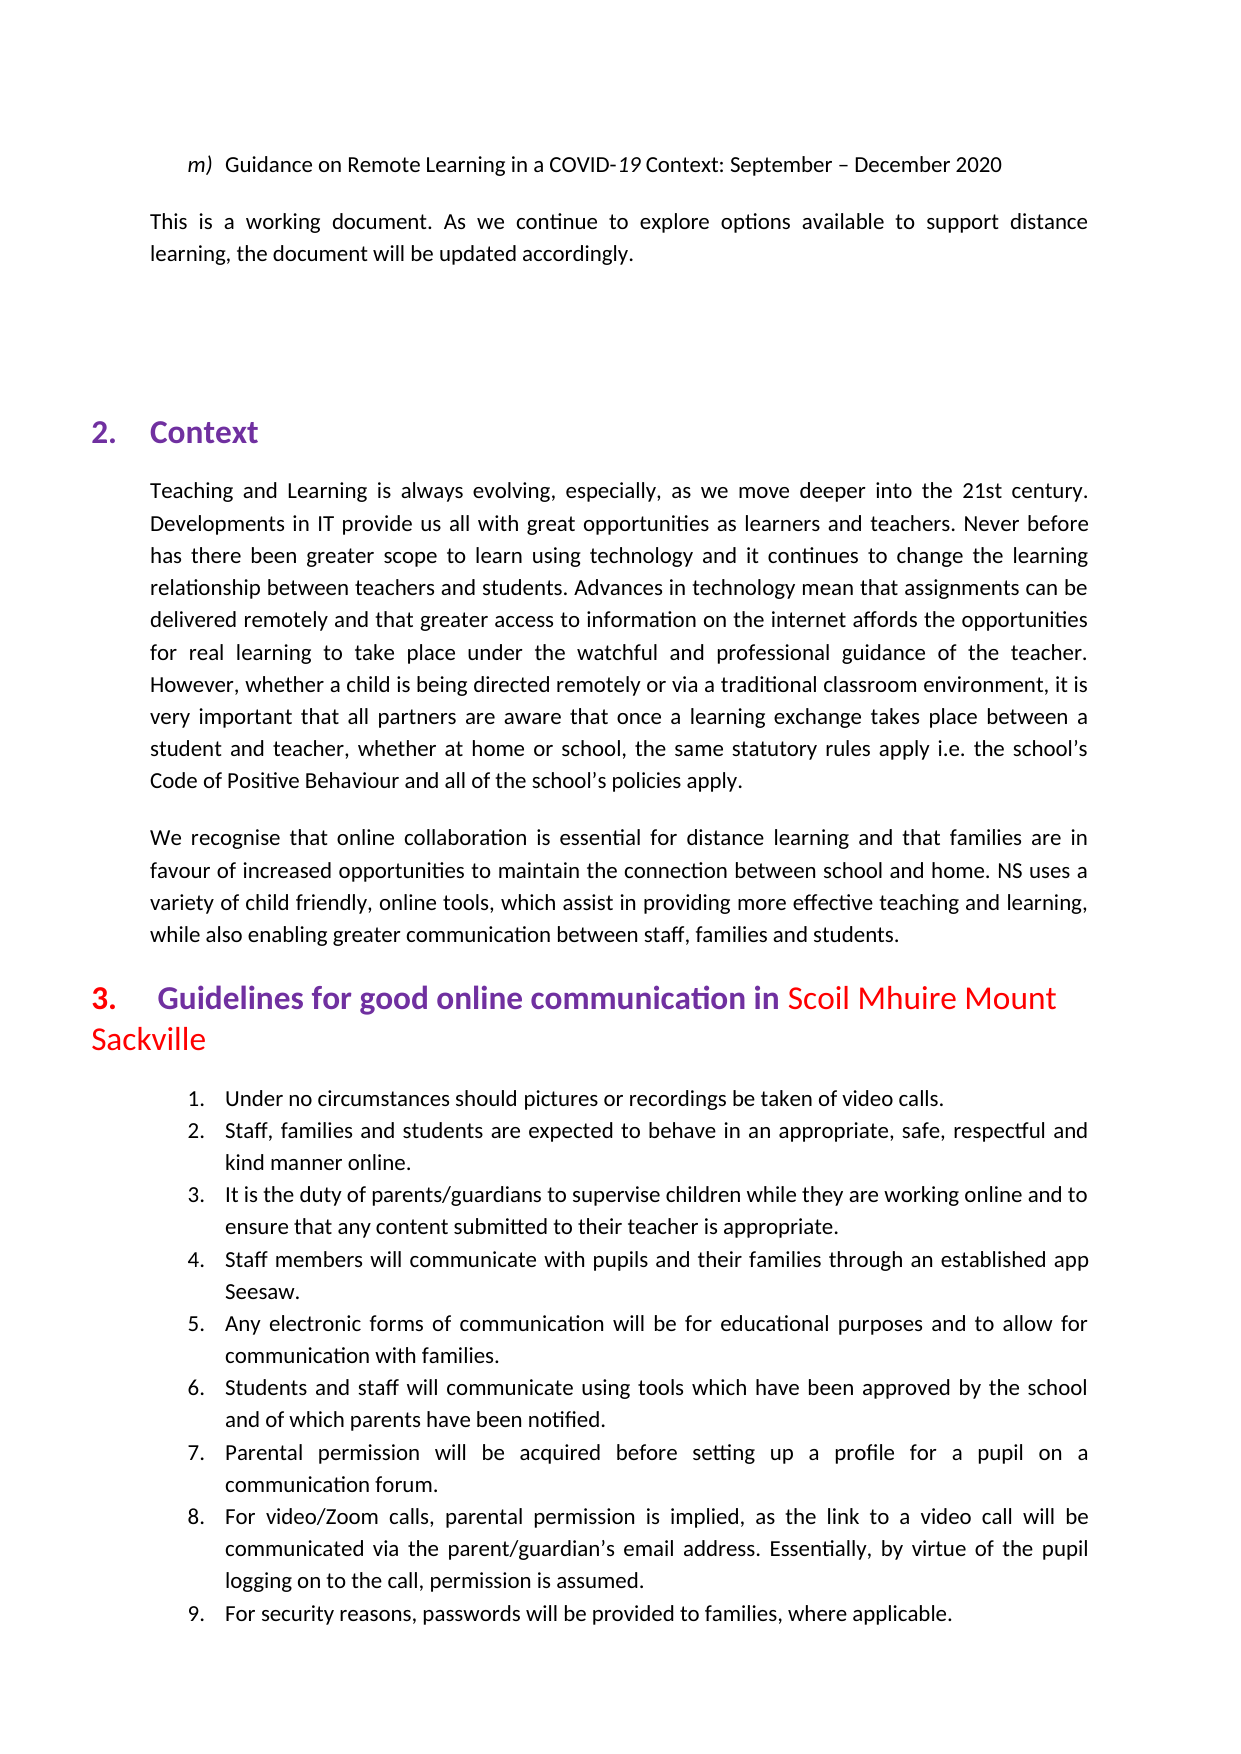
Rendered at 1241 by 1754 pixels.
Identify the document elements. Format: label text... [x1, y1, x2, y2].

subtitle Context [91, 411, 1090, 452]
list For security reasons, passwords will be provided to families, where applicable. [187, 1599, 1090, 1627]
list For video/Zoom calls, parental permission is implied, as the link to a video call will be communicated via the parent/guardian’s email address. Essentially, by virtue of the pupil logging on to the call, permission is assumed. [187, 1502, 1090, 1594]
list Parental permission will be acquired before setting up a profile for a pupil on a communication forum. [187, 1438, 1090, 1498]
list Students and staff will communicate using tools which have been approved by the school and of which parents have been notified. [187, 1373, 1090, 1434]
list Guidance on Remote Learning in a COVID-19 Context: September – December 2020 [187, 150, 1090, 178]
list Under no circumstances should pictures or recordings be taken of video calls. [187, 1084, 1090, 1112]
text We recognise that online collaboration is essential for distance learning and that families are in favour of increased opportunities to maintain the connection between school and home. NS uses a variety of child friendly, online tools, which assist in providing more effective teaching and learning, while also enabling greater communication between staff, families and students. [150, 823, 1090, 948]
list It is the duty of parents/guardians to supervise children while they are working online and to ensure that any content submitted to their teacher is appropriate. [187, 1180, 1090, 1241]
text Teaching and Learning is always evolving, especially, as we move deeper into the 21st century. Developments in IT provide us all with great opportunities as learners and teachers. Never before has there been greater scope to learn using technology and it continues to change the learning relationship between teachers and students. Advances in technology mean that assignments can be delivered remotely and that greater access to information on the internet affords the opportunities for real learning to take place under the watchful and professional guidance of the teacher. However, whether a child is being directed remotely or via a traditional classroom environment, it is very important that all partners are aware that once a learning exchange takes place between a student and teacher, whether at home or school, the same statutory rules apply i.e. the school’s Code of Positive Behaviour and all of the school’s policies apply. [150, 477, 1090, 794]
subtitle Guidelines for good online communication in Scoil Mhuire Mount Sackville [91, 977, 1090, 1059]
list Any electronic forms of communication will be for educational purposes and to allow for communication with families. [187, 1309, 1090, 1369]
text This is a working document. As we continue to explore options available to support distance learning, the document will be updated accordingly. [150, 207, 1090, 267]
list Staff, families and students are expected to behave in an appropriate, safe, respectful and kind manner online. [187, 1116, 1090, 1176]
list Staff members will communicate with pupils and their families through an established app Seesaw. [187, 1245, 1090, 1305]
